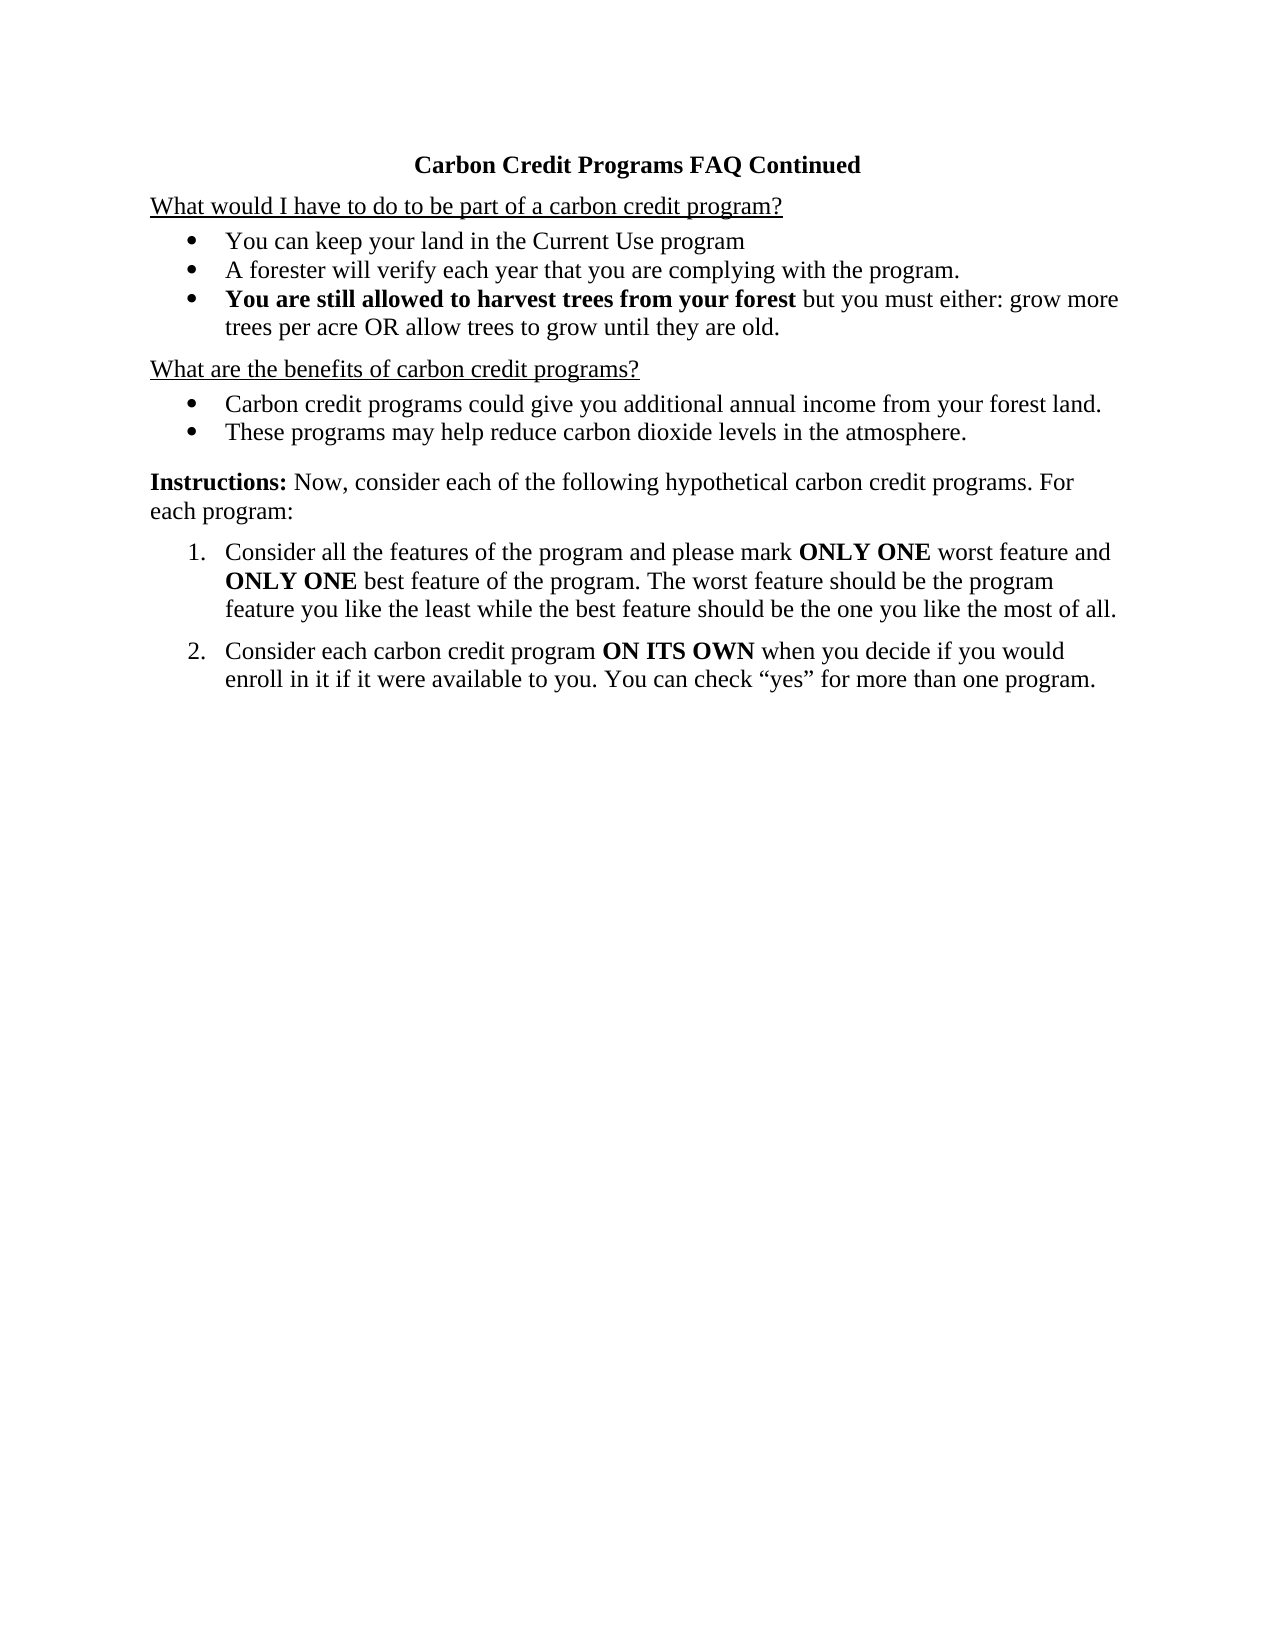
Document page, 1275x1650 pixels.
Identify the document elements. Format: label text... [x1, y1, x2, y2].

list Carbon credit programs could give you additional annual income from your forest land. [187, 389, 1125, 417]
list A forester will verify each year that you are complying with the program. [187, 255, 1125, 284]
list Consider each carbon credit program ON ITS OWN when you decide if you would enroll in it if it were available to you. You can check “yes” for more than one program. [187, 636, 1125, 693]
list Consider all the features of the program and please mark ONLY ONE worst feature and ONLY ONE best feature of the program. The worst feature should be the program feature you like the least while the best feature should be the one you like the most of all. [187, 537, 1125, 623]
list You can keep your land in the Current Use program [187, 226, 1125, 255]
list You are still allowed to harvest trees from your forest but you must either: grow more trees per acre OR allow trees to grow until they are old. [187, 284, 1125, 341]
text What would I have to do to be part of a carbon credit program? [150, 191, 1125, 220]
text What are the benefits of carbon credit programs? [150, 354, 1125, 382]
text Carbon Credit Programs FAQ Continued [150, 150, 1125, 179]
text Instructions: Now, consider each of the following hypothetical carbon credit programs. For each program: [150, 467, 1125, 524]
list These programs may help reduce carbon dioxide levels in the atmosphere. [187, 417, 1125, 446]
